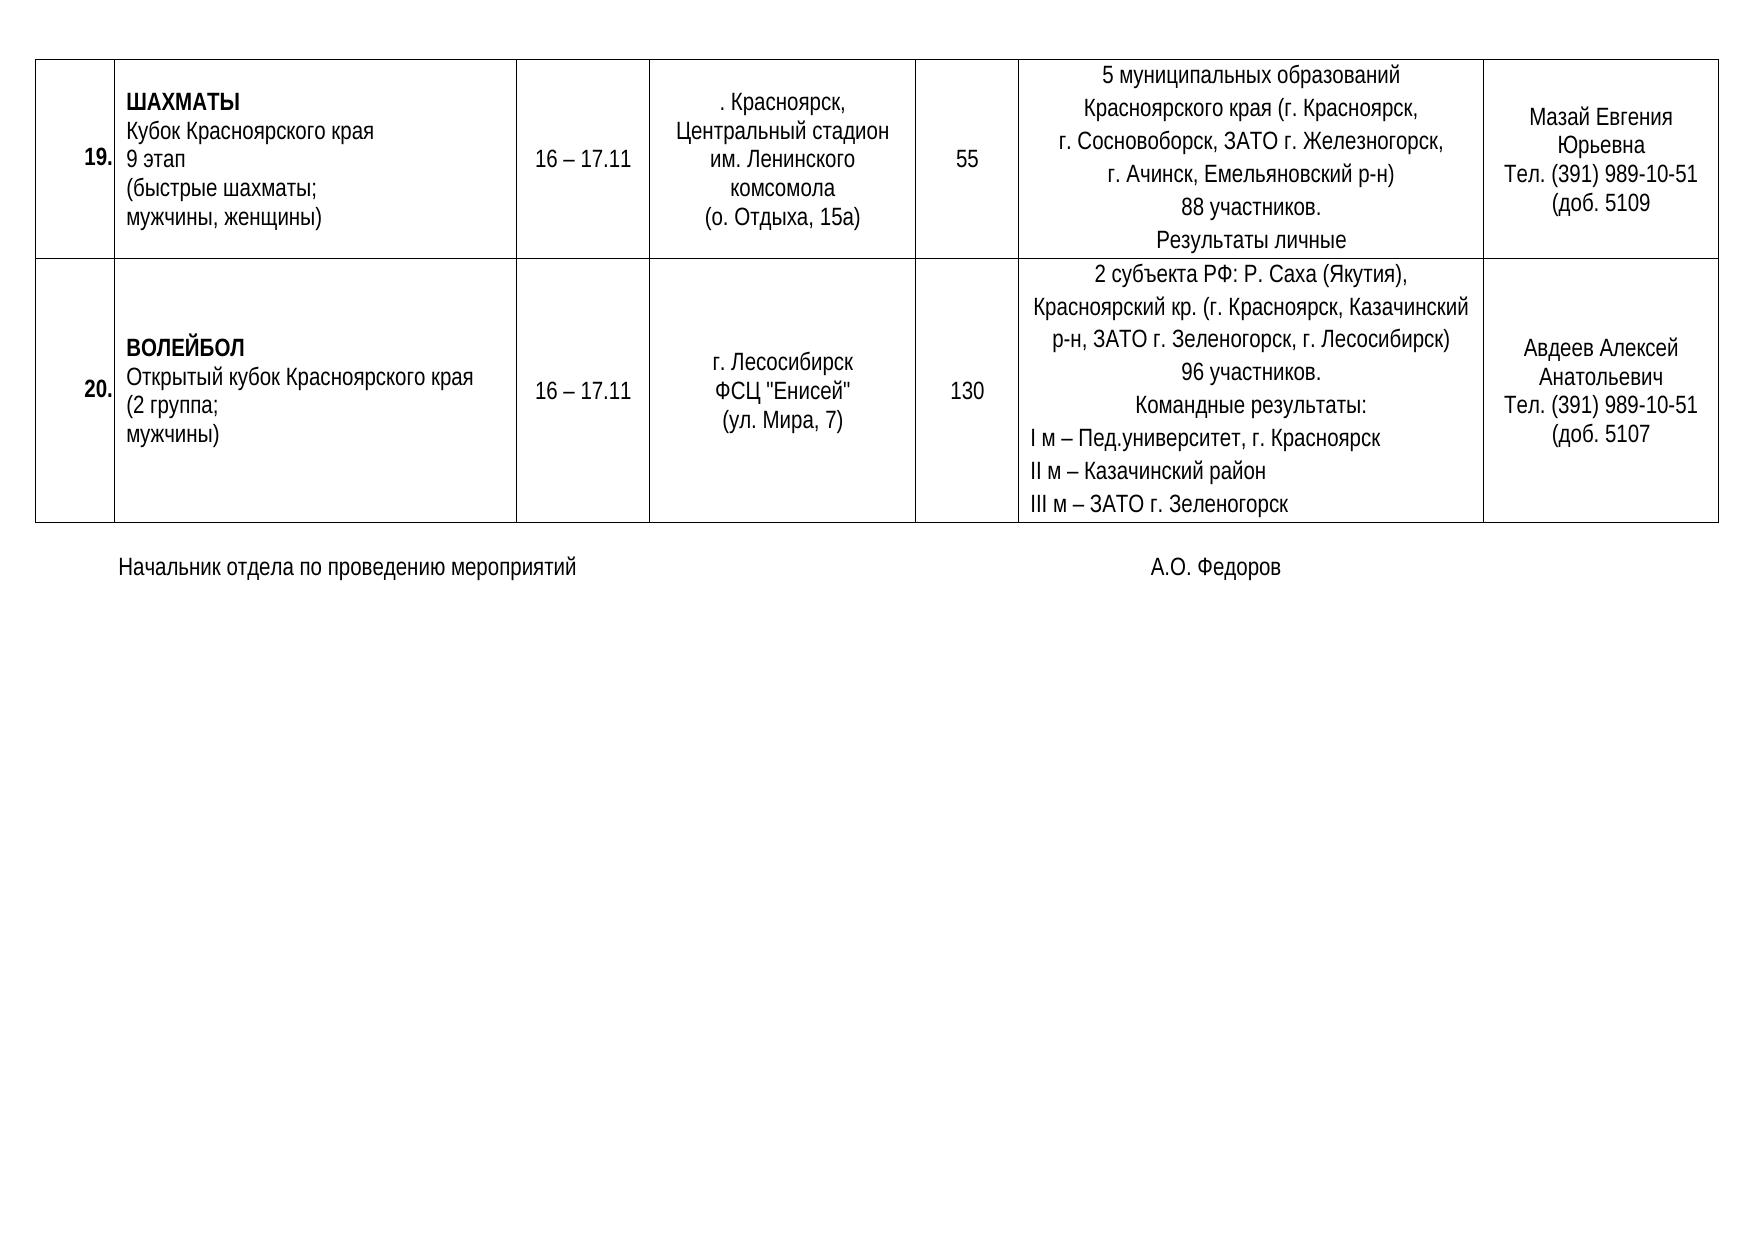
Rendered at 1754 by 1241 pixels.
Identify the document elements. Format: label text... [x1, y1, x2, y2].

table_cell [36, 60, 114, 258]
table_cell 5 муниципальных образований Красноярского края (г. Красноярск, г. Сосновоборск, ЗАТО г. Железногорск, г. Ачинск, Емельяновский р-н) 88 участников. Результаты личные [1019, 60, 1483, 258]
table_cell г. Лесосибирск ФСЦ "Енисей" (ул. Мира, 7) [650, 259, 915, 522]
table_cell 16 – 17.11 [517, 60, 649, 258]
table_cell 55 [916, 60, 1018, 258]
table_cell Авдеев Алексей Анатольевич Тел. (391) 989-10-51 (доб. 5107доб. 5102ньевна ровна нааа) [1484, 259, 1718, 522]
text Начальник отдела по проведению мероприятий А.О. Федоров [118, 552, 1636, 580]
table_cell . Красноярск, Центральный стадион им. Ленинского комсомола (о. Отдыха, 15а) [650, 60, 915, 258]
table_cell 2 субъекта РФ: Р. Саха (Якутия), Красноярский кр. (г. Красноярск, Казачинский р-н, ЗАТО г. Зеленогорск, г. Лесосибирск) 96 участников. Командные результаты: I м – Пед.университет, г. Красноярск II м – Казачинский район III м – ЗАТО г. Зеленогорск [1019, 259, 1483, 522]
table_cell 16 – 17.11 [517, 259, 649, 522]
table_cell 130 [916, 259, 1018, 522]
table_cell ВОЛЕЙБОЛ Открытый кубок Красноярского края (2 группа; мужчины) [115, 259, 516, 522]
table_cell Мазай Евгения Юрьевна Тел. (391) 989-10-51 (доб. 5109доб. 5102ньевна ровна нааа) [1484, 60, 1718, 258]
table_cell [36, 259, 114, 522]
table_cell ШАХМАТЫ Кубок Красноярского края 9 этап (быстрые шахматы; мужчины, женщины) [115, 60, 516, 258]
